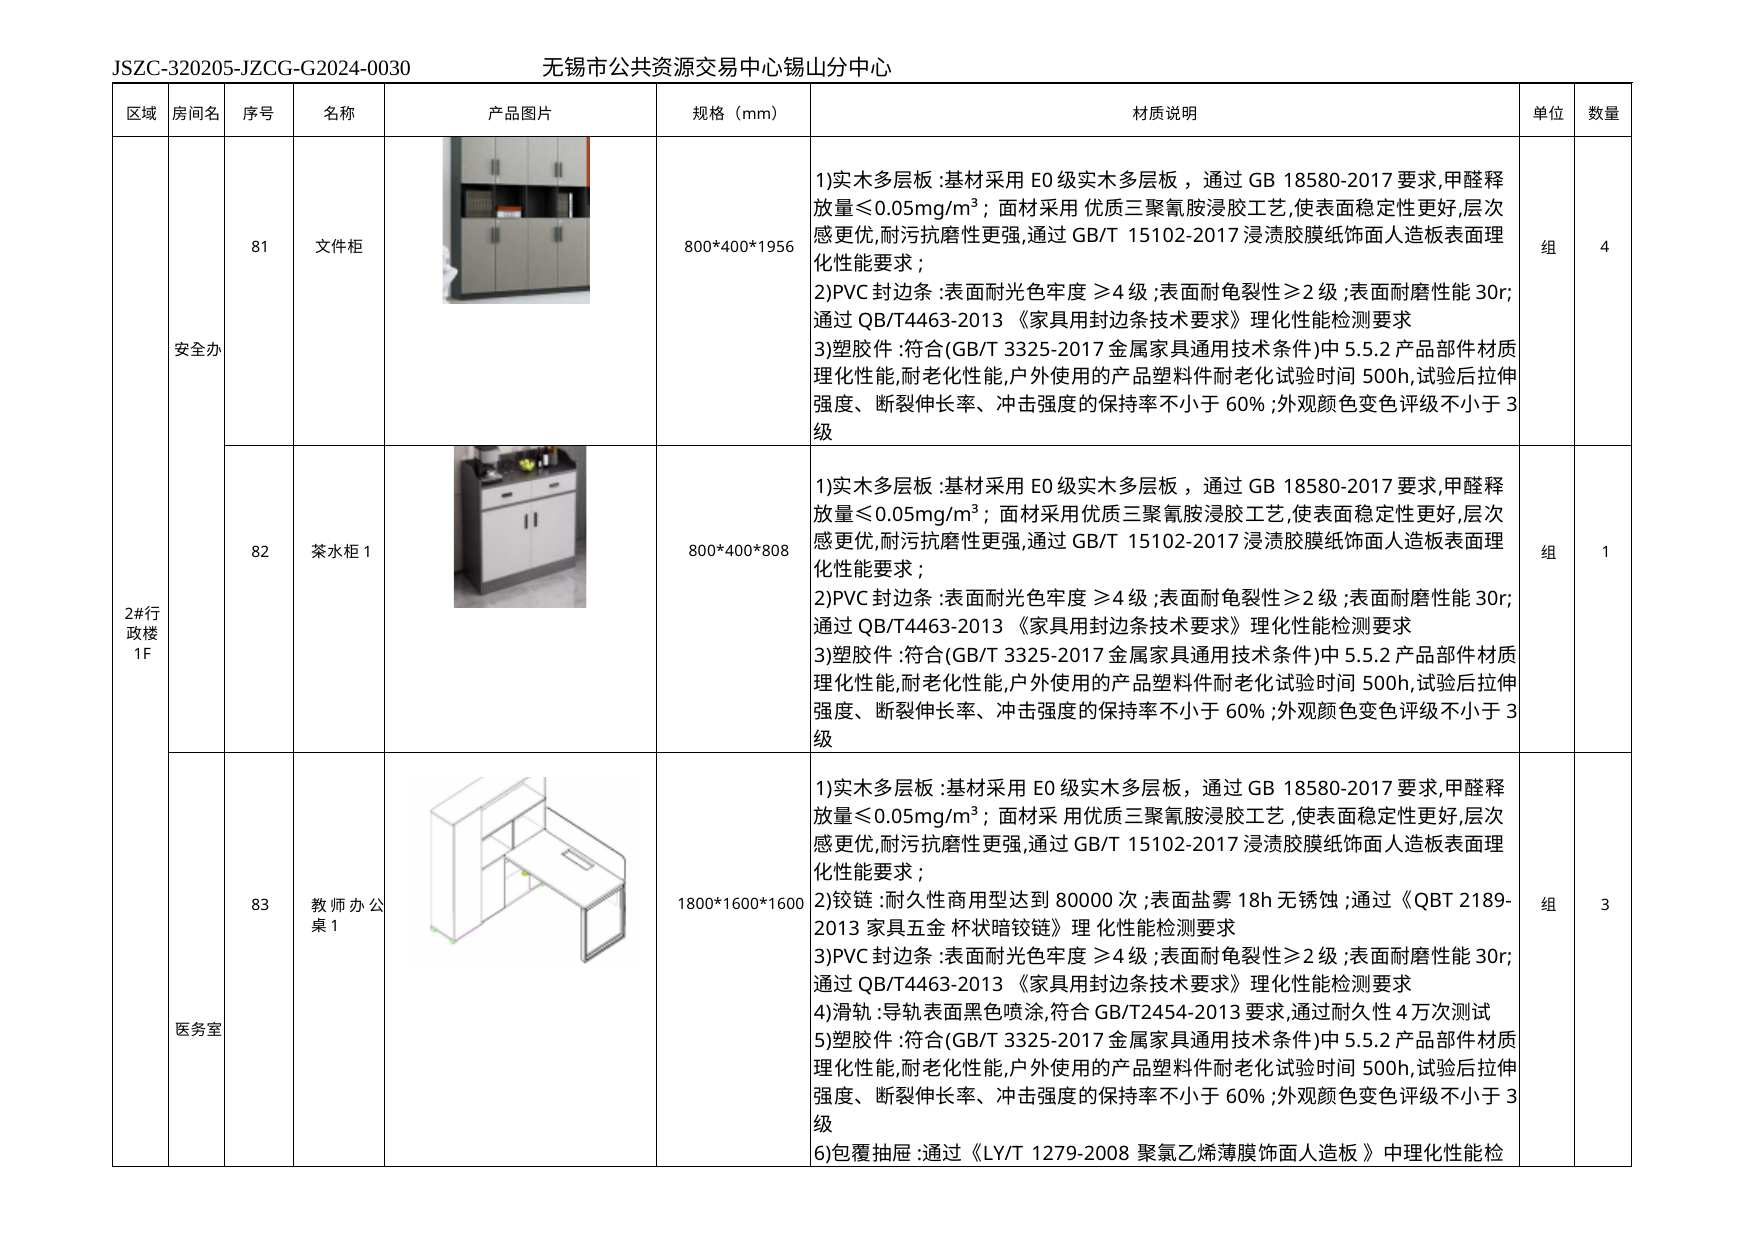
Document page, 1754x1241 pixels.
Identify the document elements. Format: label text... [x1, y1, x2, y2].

table_cell 组 [1520, 137, 1574, 445]
table_cell 83 [225, 753, 293, 1166]
table_cell 800*400*808 [657, 446, 810, 752]
table_cell [385, 446, 656, 752]
table_cell 茶水柜1 [294, 446, 384, 752]
table_cell 教师办公桌1 [294, 753, 384, 1166]
table_header 名称 [294, 84, 384, 136]
table_cell 1 [1575, 446, 1631, 752]
table_cell 1)实木多层板 :基材采用 E0级实木多层板 ，通过GB 18580-2017要求,甲醛释放量≤0.05mg/m³ ; 面材采用 优质三聚氰胺浸胶工艺,使表面稳定性更好,层次感更优,耐污抗磨性更强,通过GB/T 15102-2017浸渍胶膜纸饰面人造板表面理化性能要求 ; 2)PVC封边条 :表面耐光色牢度 ≥4级 ;表面耐龟裂性≥2级 ;表面耐磨性能30r;通过QB/T4463-2013 《家具用封边条技术要求》理化性能检测要求 3)塑胶件 :符合(GB/T 3325-2017金属家具通用技术条件)中5.5.2产品部件材质理化性能,耐老化性能,户外使用的产品塑料件耐老化试验时间 500h,试验后拉伸强度、断裂伸长率、冲击强度的保持率不小于60% ;外观颜色变色评级不小于3级 [811, 137, 1519, 445]
table_cell 组 [1520, 446, 1574, 752]
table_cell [811, 753, 1519, 1166]
table_header 规格（mm） [657, 84, 810, 136]
table_cell [385, 753, 656, 1166]
table_cell 800*400*1956 [657, 137, 810, 445]
table_cell 4 [1575, 137, 1631, 445]
table_header 产品图片 [385, 84, 656, 136]
table_cell 82 [225, 446, 293, 752]
table_cell 1800*1600*1600 [657, 753, 810, 1166]
table_header 房间名 [169, 84, 224, 136]
table_cell 文件柜 [294, 137, 384, 445]
table_cell 2#行政楼1F [113, 137, 168, 1166]
table_header 数量 [1575, 84, 1631, 136]
picture [453, 446, 587, 608]
picture [412, 777, 637, 968]
table_header 单位 [1520, 84, 1574, 136]
picture [442, 137, 590, 304]
table_header 序号 [225, 84, 293, 136]
table_header 区域 [113, 84, 168, 136]
table_cell 81 [225, 137, 293, 445]
table_cell 安全办 [169, 137, 224, 752]
table_cell 3 [1575, 753, 1631, 1166]
table_cell 医务室 [169, 753, 224, 1166]
table_cell [385, 137, 656, 445]
table_cell 组 [1520, 753, 1574, 1166]
table_header 材质说明 [811, 84, 1519, 136]
table_cell 1)实木多层板 :基材采用 E0级实木多层板 ，通过GB 18580-2017要求,甲醛释放量≤0.05mg/m³ ; 面材采用优质三聚氰胺浸胶工艺,使表面稳定性更好,层次感更优,耐污抗磨性更强,通过GB/T 15102-2017浸渍胶膜纸饰面人造板表面理化性能要求 ; 2)PVC封边条 :表面耐光色牢度 ≥4级 ;表面耐龟裂性≥2级 ;表面耐磨性能30r;通过QB/T4463-2013 《家具用封边条技术要求》理化性能检测要求 3)塑胶件 :符合(GB/T 3325-2017金属家具通用技术条件)中5.5.2产品部件材质理化性能,耐老化性能,户外使用的产品塑料件耐老化试验时间 500h,试验后拉伸强度、断裂伸长率、冲击强度的保持率不小于60% ;外观颜色变色评级不小于3级 [811, 446, 1519, 752]
